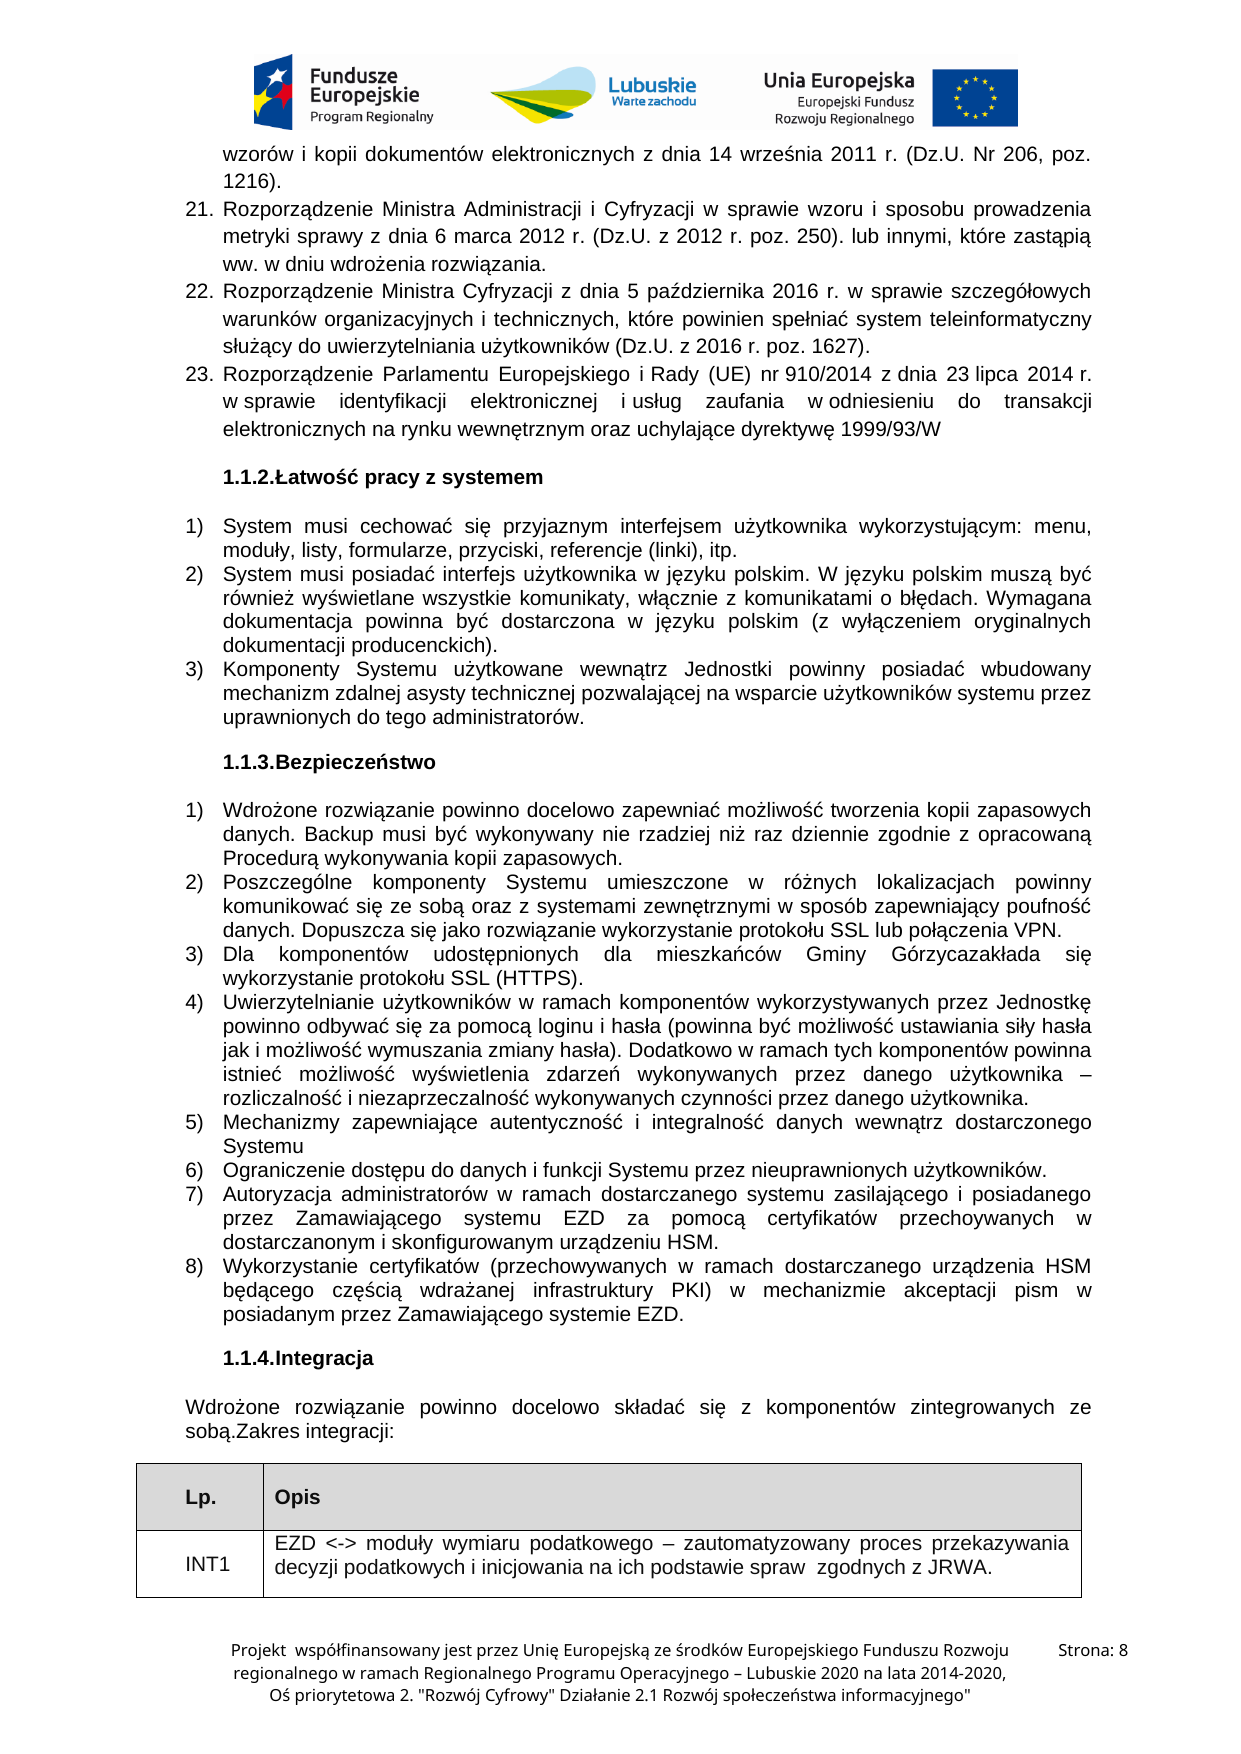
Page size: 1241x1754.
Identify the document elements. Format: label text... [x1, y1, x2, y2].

text Wdrożone rozwiązanie powinno docelowo składać się z komponentów zintegrowanych ze sobą.Zakres integracji: [185, 1394, 1092, 1442]
subtitle Łatwość pracy z systemem [223, 465, 1092, 489]
subtitle Integracja [223, 1346, 1092, 1370]
list Wdrożone rozwiązanie powinno docelowo zapewniać możliwość tworzenia kopii zapasowych danych. Backup musi być wykonywany nie rzadziej niż raz dziennie zgodnie z opracowaną Procedurą wykonywania kopii zapasowych. [185, 798, 1092, 870]
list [185, 142, 1092, 193]
list System musi posiadać interfejs użytkownika w języku polskim. W języku polskim muszą być również wyświetlane wszystkie komunikaty, włącznie z komunikatami o błędach. Wymagana dokumentacja powinna być dostarczona w języku polskim (z wyłączeniem oryginalnych dokumentacji producenckich). [185, 561, 1092, 657]
subtitle Bezpieczeństwo [223, 750, 1092, 774]
list Poszczególne komponenty Systemu umieszczone w różnych lokalizacjach powinny komunikować się ze sobą oraz z systemami zewnętrznymi w sposób zapewniający poufność danych. Dopuszcza się jako rozwiązanie wykorzystanie protokołu SSL lub połączenia VPN. [185, 870, 1092, 942]
list Rozporządzenie Parlamentu Europejskiego i Rady (UE) nr 910/2014 z dnia 23 lipca 2014 r. w sprawie identyfikacji elektronicznej i usług zaufania w odniesieniu do transakcji elektronicznych na rynku wewnętrznym oraz uchylające dyrektywę 1999/93/W [185, 362, 1092, 441]
table_header Lp. [137, 1464, 263, 1530]
list Uwierzytelnianie użytkowników w ramach komponentów wykorzystywanych przez Jednostkę powinno odbywać się za pomocą loginu i hasła (powinna być możliwość ustawiania siły hasła jak i możliwość wymuszania zmiany hasła). Dodatkowo w ramach tych komponentów powinna istnieć możliwość wyświetlenia zdarzeń wykonywanych przez danego użytkownika – rozliczalność i niezaprzeczalność wykonywanych czynności przez danego użytkownika. [185, 990, 1092, 1110]
list Mechanizmy zapewniające autentyczność i integralność danych wewnątrz dostarczonego Systemu [185, 1110, 1092, 1158]
list System musi cechować się przyjaznym interfejsem użytkownika wykorzystującym: menu, moduły, listy, formularze, przyciski, referencje (linki), itp. [185, 513, 1092, 561]
table_cell [137, 1531, 263, 1597]
picture [254, 54, 1018, 130]
list Ograniczenie dostępu do danych i funkcji Systemu przez nieuprawnionych użytkowników. [185, 1158, 1092, 1182]
list Rozporządzenie Ministra Administracji i Cyfryzacji w sprawie wzoru i sposobu prowadzenia metryki sprawy z dnia 6 marca 2012 r. (Dz.U. z 2012 r. poz. 250). lub innymi, które zastąpią ww. w dniu wdrożenia rozwiązania. [185, 197, 1092, 276]
table_cell EZD <-> moduły wymiaru podatkowego – zautomatyzowany proces przekazywania decyzji podatkowych i inicjowania na ich podstawie spraw zgodnych z JRWA. [264, 1531, 1081, 1597]
list Autoryzacja administratorów w ramach dostarczanego systemu zasilającego i posiadanego przez Zamawiającego systemu EZD za pomocą certyfikatów przechoywanych w dostarczanonym i skonfigurowanym urządzeniu HSM. [185, 1182, 1092, 1253]
list Dla komponentów udostępnionych dla mieszkańców Gminy Górzycazakłada się wykorzystanie protokołu SSL (HTTPS). [185, 942, 1092, 990]
list Komponenty Systemu użytkowane wewnątrz Jednostki powinny posiadać wbudowany mechanizm zdalnej asysty technicznej pozwalającej na wsparcie użytkowników systemu przez uprawnionych do tego administratorów. [185, 657, 1092, 729]
list Rozporządzenie Ministra Cyfryzacji z dnia 5 października 2016 r. w sprawie szczegółowych warunków organizacyjnych i technicznych, które powinien spełniać system teleinformatyczny służący do uwierzytelniania użytkowników (Dz.U. z 2016 r. poz. 1627). [185, 279, 1092, 358]
list Wykorzystanie certyfikatów (przechowywanych w ramach dostarczanego urządzenia HSM będącego częścią wdrażanej infrastruktury PKI) w mechanizmie akceptacji pism w posiadanym przez Zamawiającego systemie EZD. [185, 1253, 1092, 1325]
table_header Opis [264, 1464, 1081, 1530]
